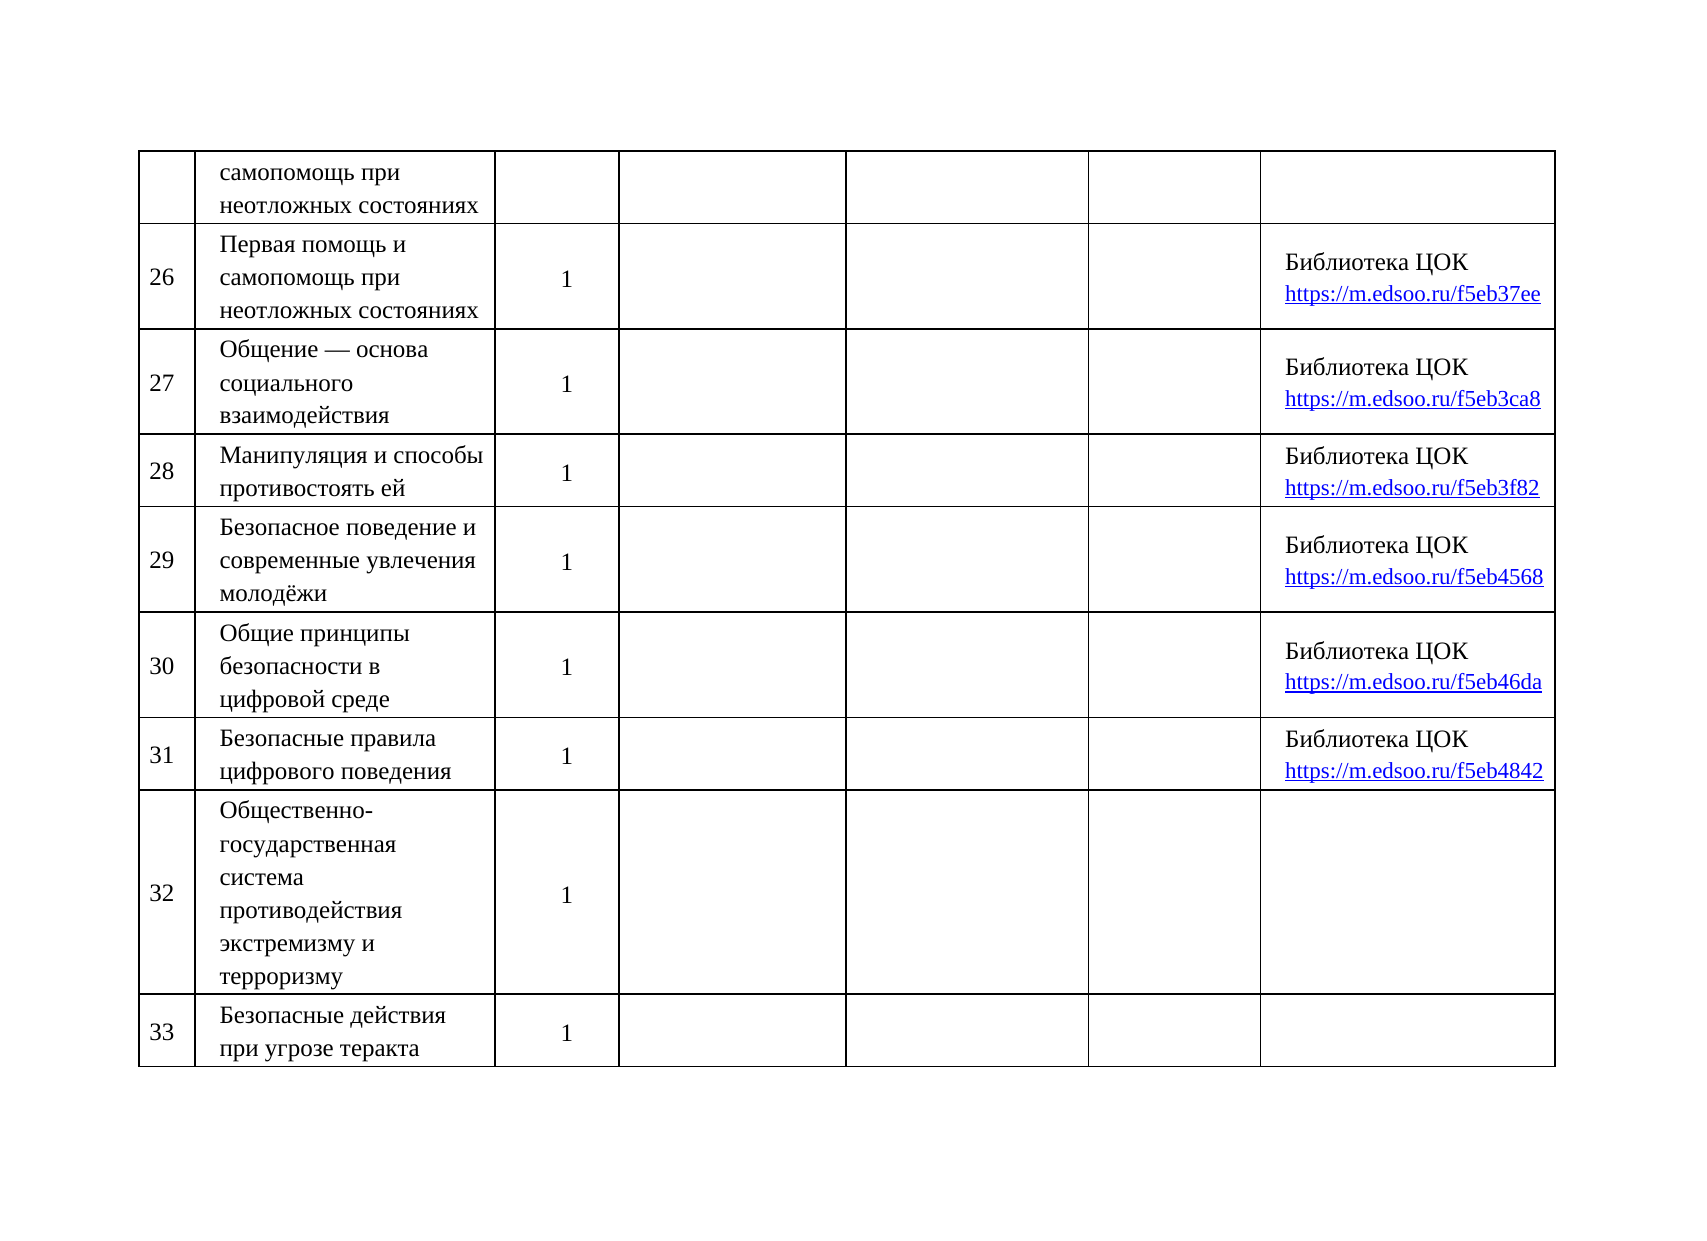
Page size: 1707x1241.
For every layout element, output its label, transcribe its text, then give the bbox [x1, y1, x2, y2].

table_cell 1 [496, 507, 618, 611]
table_cell [1261, 791, 1554, 993]
table_cell [847, 152, 1088, 222]
table_cell 1 [496, 330, 618, 433]
table_cell 1 [496, 791, 618, 993]
table_cell Общие принципы безопасности в цифровой среде [196, 613, 494, 716]
table_cell 32 [140, 791, 194, 993]
table_cell [1089, 330, 1260, 433]
table_cell [847, 435, 1088, 506]
table_cell [1089, 791, 1260, 993]
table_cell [196, 152, 494, 222]
table_cell [847, 995, 1088, 1066]
table_cell [1089, 507, 1260, 611]
table_cell 1 [496, 718, 618, 789]
table_cell [1089, 224, 1260, 328]
table_cell Библиотека ЦОК https://m.edsoo.ru/f5eb4842 [1261, 718, 1554, 789]
table_cell [847, 330, 1088, 433]
table_cell [1089, 152, 1260, 222]
table_cell 30 [140, 613, 194, 716]
table_cell [1089, 995, 1260, 1066]
table_cell 26 [140, 224, 194, 328]
table_cell [1261, 995, 1554, 1066]
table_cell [196, 224, 494, 328]
table_cell [847, 224, 1088, 328]
table_cell Библиотека ЦОК https://m.edsoo.ru/f5eb3f82 [1261, 435, 1554, 506]
table_cell Манипуляция и способы противостоять ей [196, 435, 494, 506]
table_cell [847, 791, 1088, 993]
table_cell Безопасное поведение и современные увлечения молодёжи [196, 507, 494, 611]
table_cell [847, 718, 1088, 789]
table_cell [847, 613, 1088, 716]
table_cell [620, 613, 845, 716]
table_cell 1 [496, 152, 618, 222]
table_cell 1 [496, 613, 618, 716]
table_cell [620, 224, 845, 328]
table_cell Безопасные правила цифрового поведения [196, 718, 494, 789]
table_cell [1089, 435, 1260, 506]
table_cell Библиотека ЦОК https://m.edsoo.ru/f5eb46da [1261, 613, 1554, 716]
table_cell Общение — основа социального взаимодействия [196, 330, 494, 433]
table_cell [1261, 152, 1554, 222]
table_cell [1089, 613, 1260, 716]
table_cell Библиотека ЦОК https://m.edsoo.ru/f5eb3ca8 [1261, 330, 1554, 433]
table_cell [847, 507, 1088, 611]
table_cell 33 [140, 995, 194, 1066]
table_cell [620, 152, 845, 222]
table_cell Библиотека ЦОК https://m.edsoo.ru/f5eb37ee [1261, 224, 1554, 328]
table_cell [620, 791, 845, 993]
table_cell 29 [140, 507, 194, 611]
table_cell [620, 995, 845, 1066]
table_cell 25 [140, 152, 194, 222]
table_cell [1089, 718, 1260, 789]
table_cell Общественно-государственная система противодействия экстремизму и терроризму [196, 791, 494, 993]
table_cell 1 [496, 224, 618, 328]
table_cell Безопасные действия при угрозе теракта [196, 995, 494, 1066]
table_cell 28 [140, 435, 194, 506]
table_cell 1 [496, 995, 618, 1066]
table_cell [620, 507, 845, 611]
table_cell [620, 718, 845, 789]
table_cell [620, 435, 845, 506]
table_cell [620, 330, 845, 433]
table_cell Библиотека ЦОК https://m.edsoo.ru/f5eb4568 [1261, 507, 1554, 611]
table_cell 27 [140, 330, 194, 433]
table_cell 1 [496, 435, 618, 506]
table_cell 31 [140, 718, 194, 789]
